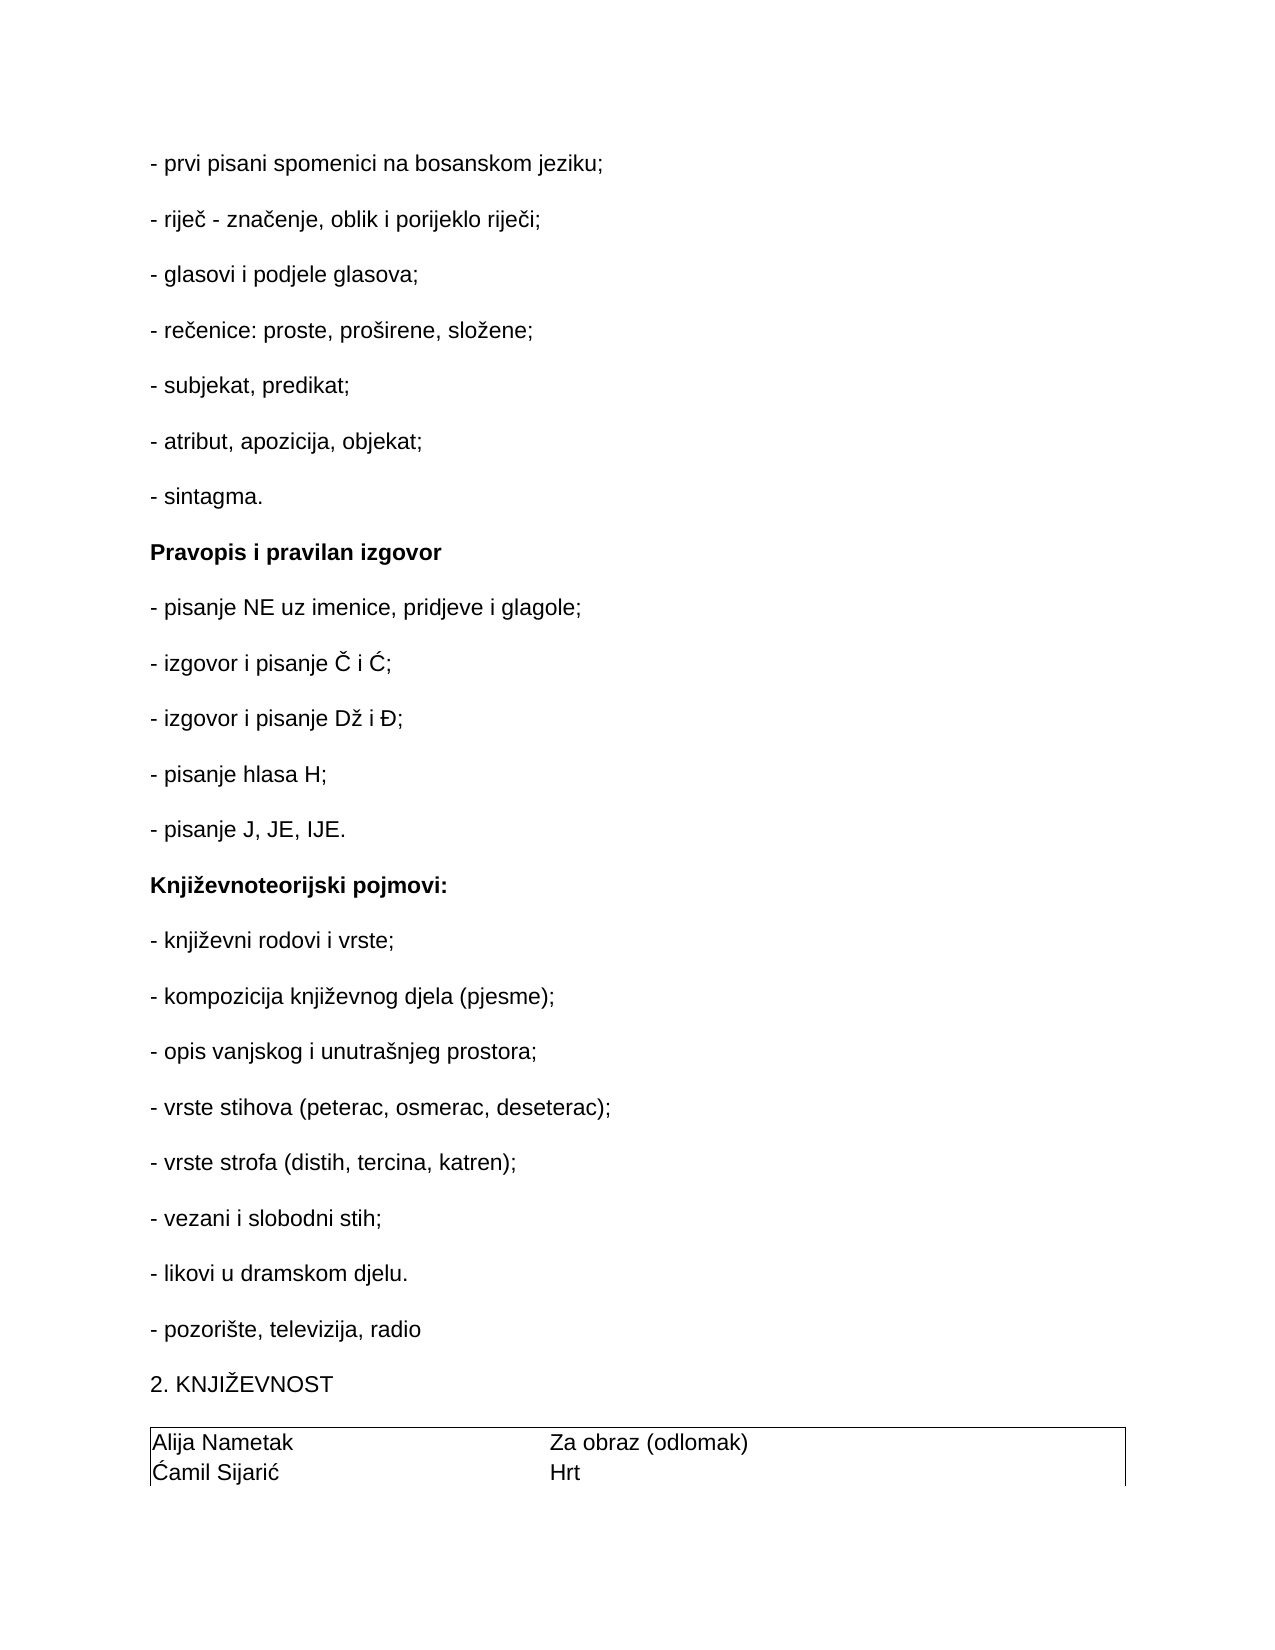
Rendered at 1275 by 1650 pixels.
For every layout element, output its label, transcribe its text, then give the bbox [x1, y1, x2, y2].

text - rečenice: proste, proširene, složene; [150, 317, 1125, 343]
text - književni rodovi i vrste; [150, 927, 1125, 954]
text - pisanje hlasa H; [150, 761, 1125, 787]
text - vrste strofa (distih, tercina, katren); [150, 1149, 1125, 1176]
text - opis vanjskog i unutrašnjeg prostora; [150, 1038, 1125, 1065]
text - subjekat, predikat; [150, 372, 1125, 398]
text - vezani i slobodni stih; [150, 1205, 1125, 1231]
text - atribut, apozicija, objekat; [150, 428, 1125, 454]
text - vrste stihova (peterac, osmerac, deseterac); [150, 1094, 1125, 1120]
text Književnoteorijski pojmovi: [150, 872, 1125, 898]
text - pisanje J, JE, IJE. [150, 816, 1125, 843]
text - prvi pisani spomenici na bosanskom jeziku; [150, 150, 1125, 176]
text - pozorište, televizija, radio [150, 1316, 1125, 1342]
text - izgovor i pisanje Dž i Đ; [150, 705, 1125, 732]
text - kompozicija književnog djela (pjesme); [150, 983, 1125, 1009]
text - pisanje NE uz imenice, pridjeve i glagole; [150, 594, 1125, 621]
text 2. KNJIŽEVNOST [150, 1371, 1125, 1398]
text - sintagma. [150, 483, 1125, 509]
table_cell Hrt [548, 1457, 1125, 1486]
table_cell Ćamil Sijarić [151, 1457, 548, 1486]
text Pravopis i pravilan izgovor [150, 539, 1125, 565]
text - likovi u dramskom djelu. [150, 1260, 1125, 1287]
text - izgovor i pisanje Č i Ć; [150, 650, 1125, 676]
text - glasovi i podjele glasova; [150, 261, 1125, 287]
table_header Alija Nametak [151, 1428, 548, 1457]
text - riječ - značenje, oblik i porijeklo riječi; [150, 206, 1125, 232]
table_header Za obraz (odlomak) [548, 1428, 1125, 1457]
